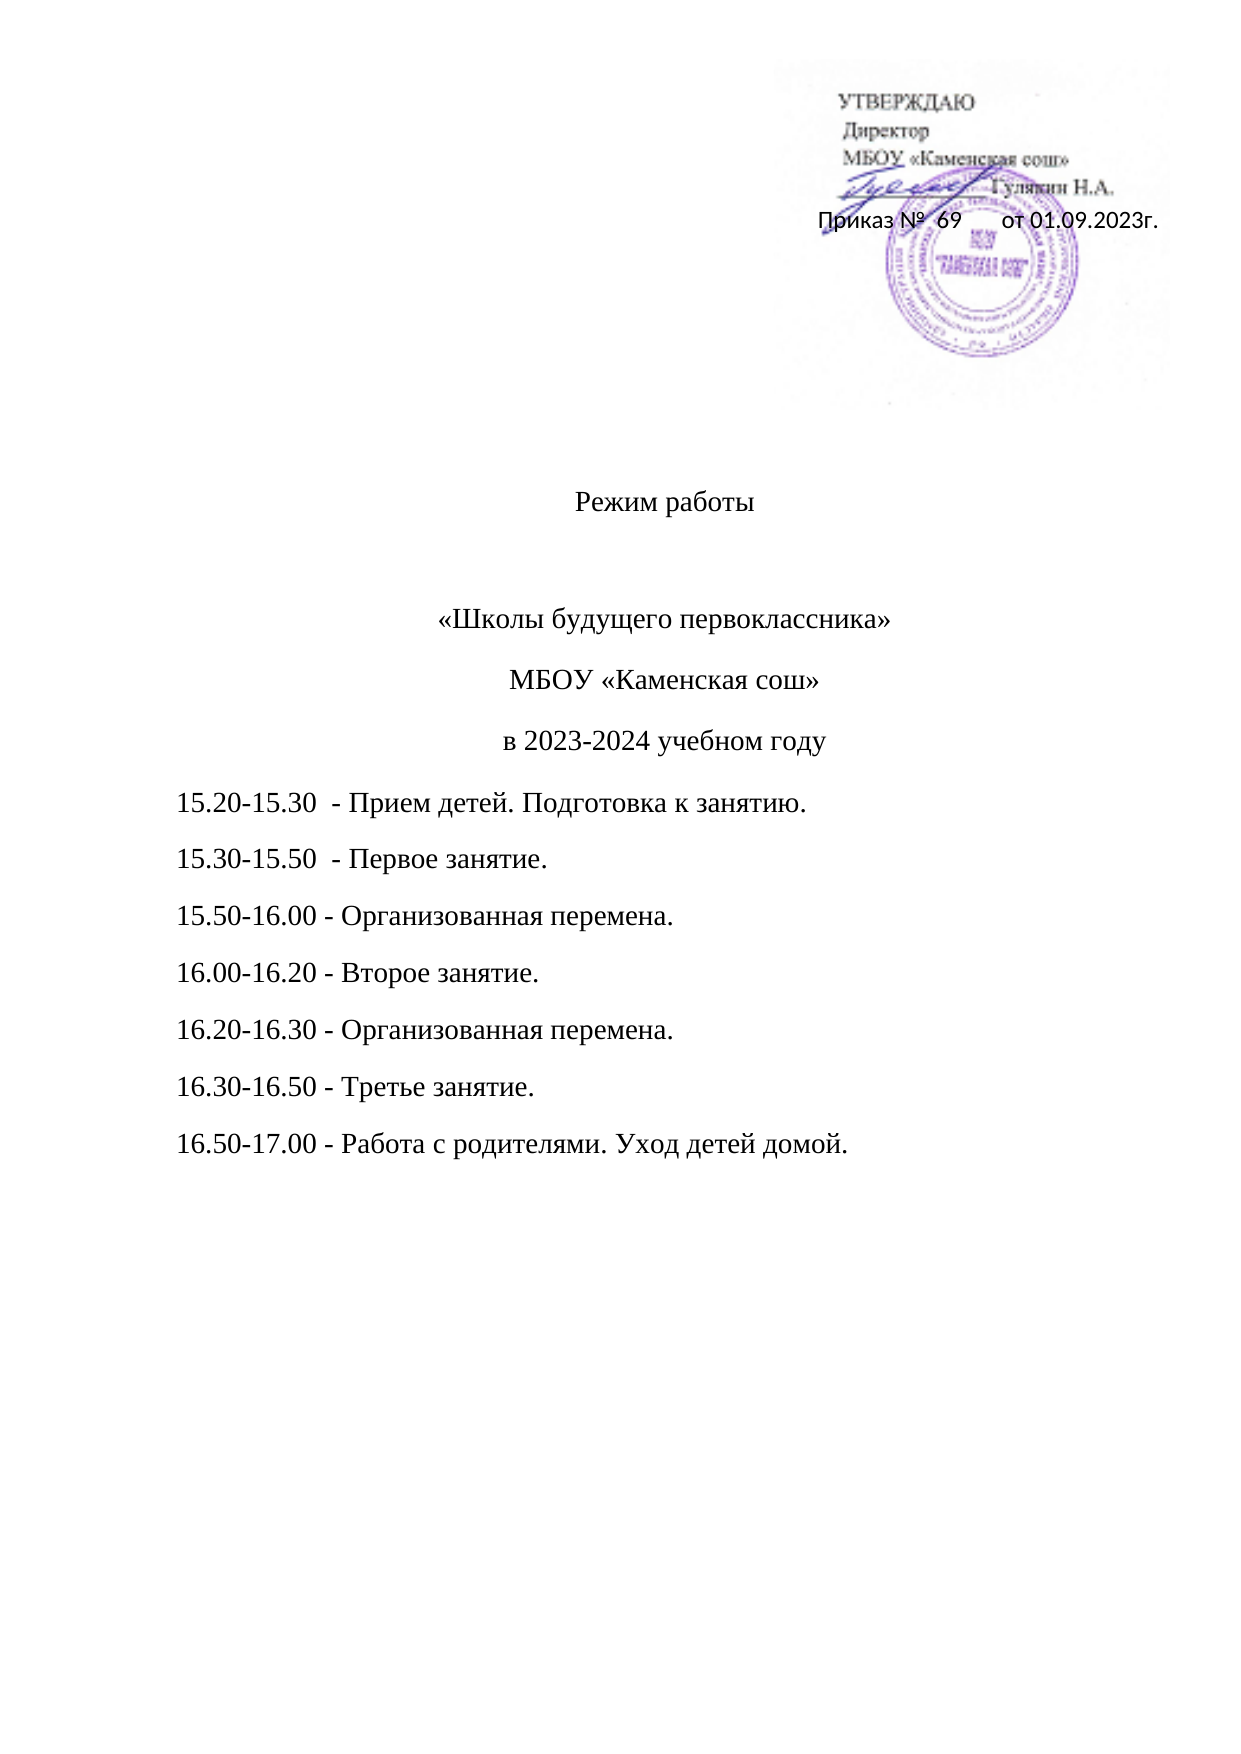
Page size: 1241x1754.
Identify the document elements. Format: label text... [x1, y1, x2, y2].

text Приказ № 69 от 01.09.2023г. [694, 205, 1159, 235]
text в 2023-2024 учебном году [177, 723, 1151, 757]
text 16.30-16.50 - Третье занятие. [176, 1069, 1159, 1103]
text МБОУ «Каменская сош» [177, 662, 1152, 696]
picture [773, 59, 1171, 410]
text 16.50-17.00 - Работа с родителями. Уход детей домой. [176, 1126, 1159, 1159]
text 16.00-16.20 - Второе занятие. [176, 955, 1159, 989]
text Режим работы [177, 484, 1152, 518]
text 15.30-15.50 - Первое занятие. [176, 842, 1159, 875]
text 16.20-16.30 - Организованная перемена. [176, 1012, 1159, 1046]
text «Школы будущего первоклассника» [177, 601, 1152, 634]
text 15.50-16.00 - Организованная перемена. [176, 898, 1159, 932]
text 15.20-15.30 - Прием детей. Подготовка к занятию. [176, 785, 1159, 818]
